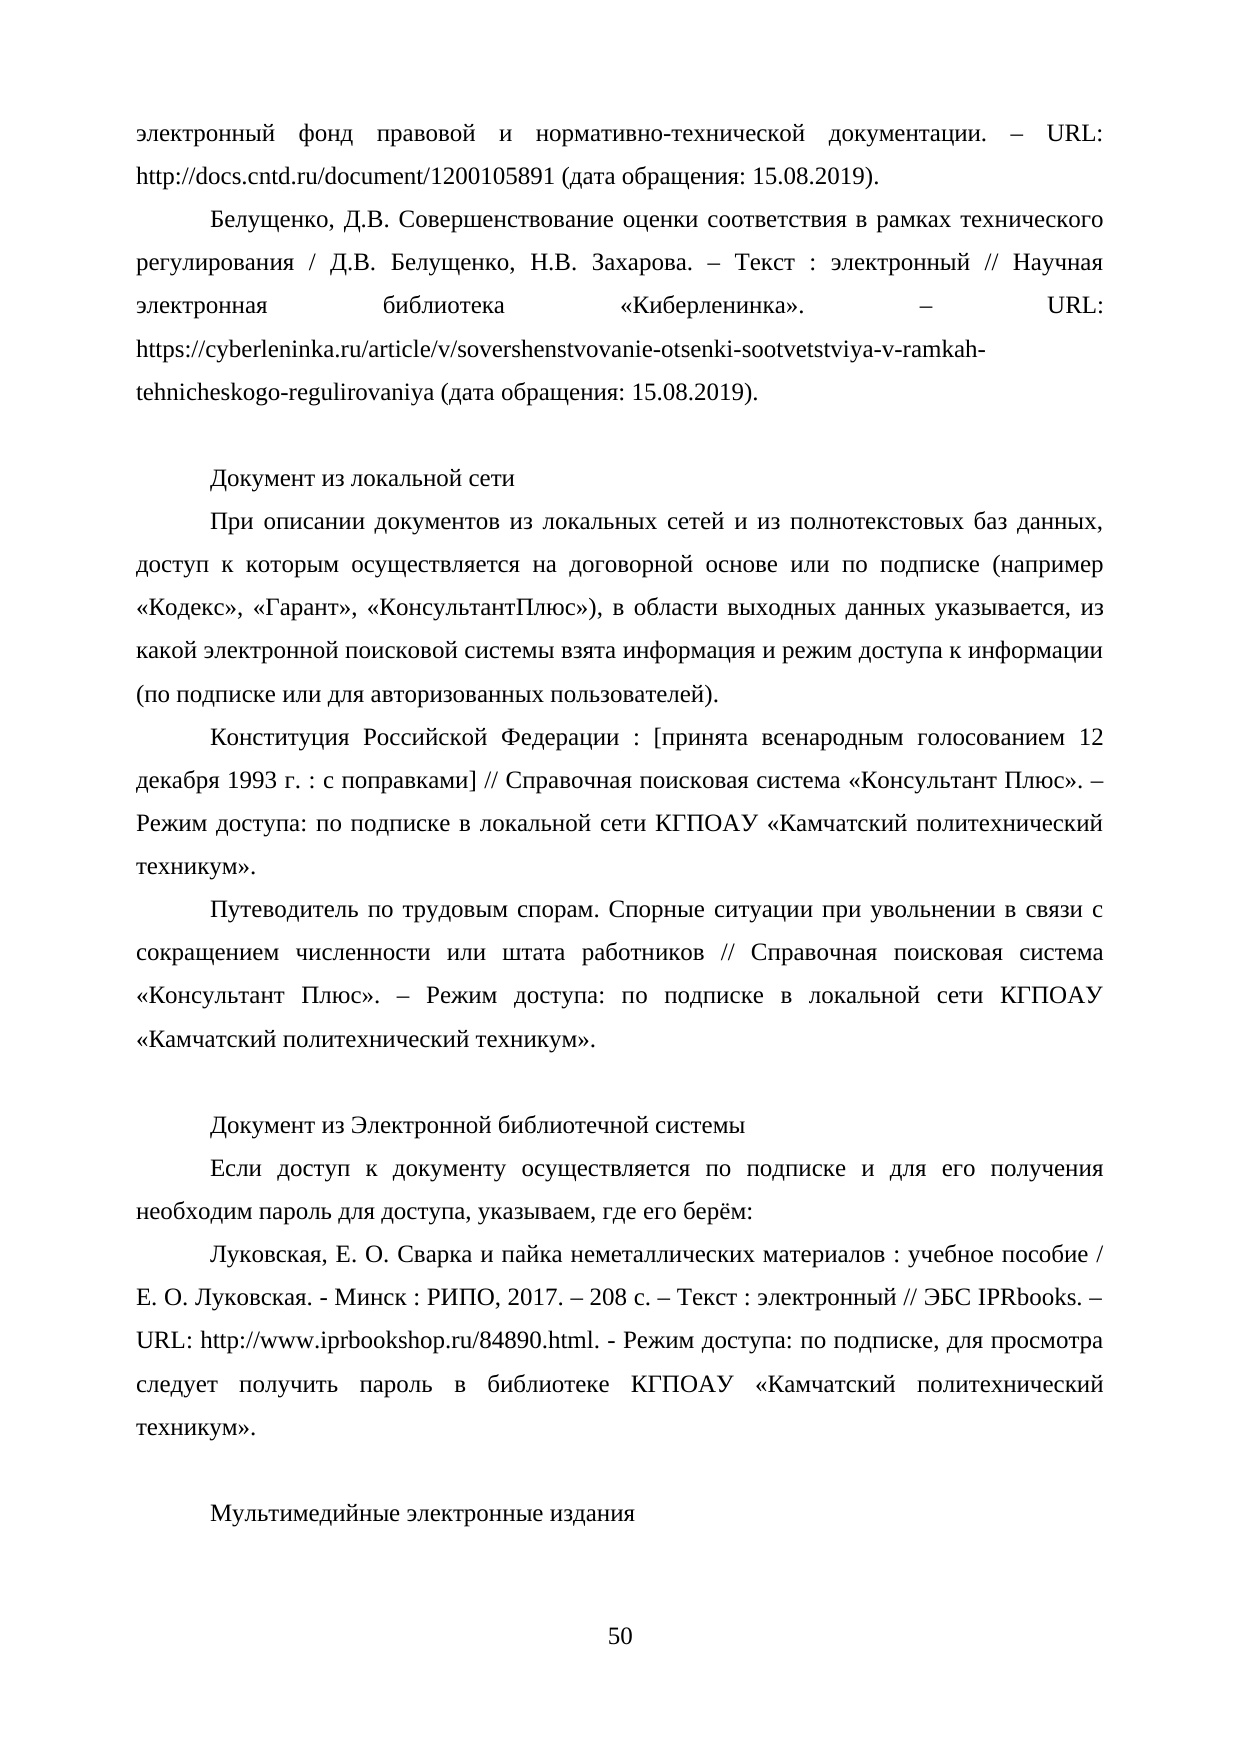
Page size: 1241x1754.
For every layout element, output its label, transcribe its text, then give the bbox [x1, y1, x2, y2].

text Если доступ к документу осуществляется по подписке и для его получения необходим пароль для доступа, указываем, где его берём: [136, 1153, 1104, 1225]
text Белущенко, Д.В. Совершенствование оценки соответствия в рамках технического регулирования / Д.В. Белущенко, Н.В. Захарова. – Текст : электронный // Научная электронная библиотека «Киберленинка». – URL: https://cyberleninka.ru/article/v/sovershenstvovanie-otsenki-sootvetstviya-v-ramkah-tehnicheskogo-regulirovaniya (дата обращения: 15.08.2019). [136, 204, 1104, 406]
text Конституция Российской Федерации : [принята всенародным голосованием 12 декабря 1993 г. : с поправками] // Справочная поисковая система «Консультант Плюс». – Режим доступа: по подписке в локальной сети КГПОАУ «Камчатский политехнический техникум». [136, 722, 1104, 880]
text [136, 118, 1104, 190]
text Документ из локальной сети [136, 463, 1104, 492]
text Луковская, Е. О. Сварка и пайка неметаллических материалов : учебное пособие / Е. О. Луковская. - Минск : РИПО, 2017. – 208 c. – Текст : электронный // ЭБС IPRbooks. – URL: http://www.iprbookshop.ru/84890.html. - Режим доступа: по подписке, для просмотра следует получить пароль в библиотеке КГПОАУ «Камчатский политехнический техникум». [136, 1239, 1104, 1441]
text Документ из Электронной библиотечной системы [136, 1110, 1104, 1139]
text При описании документов из локальных сетей и из полнотекстовых баз данных, доступ к которым осуществляется на договорной основе или по подписке (например «Кодекс», «Гарант», «КонсультантПлюс»), в области выходных данных указывается, из какой электронной поисковой системы взята информация и режим доступа к информации (по подписке или для авторизованных пользователей). [136, 506, 1104, 707]
text Путеводитель по трудовым спорам. Спорные ситуации при увольнении в связи с сокращением численности или штата работников // Справочная поисковая система «Консультант Плюс». – Режим доступа: по подписке в локальной сети КГПОАУ «Камчатский политехнический техникум». [136, 894, 1104, 1052]
text Мультимедийные электронные издания [136, 1498, 1104, 1527]
